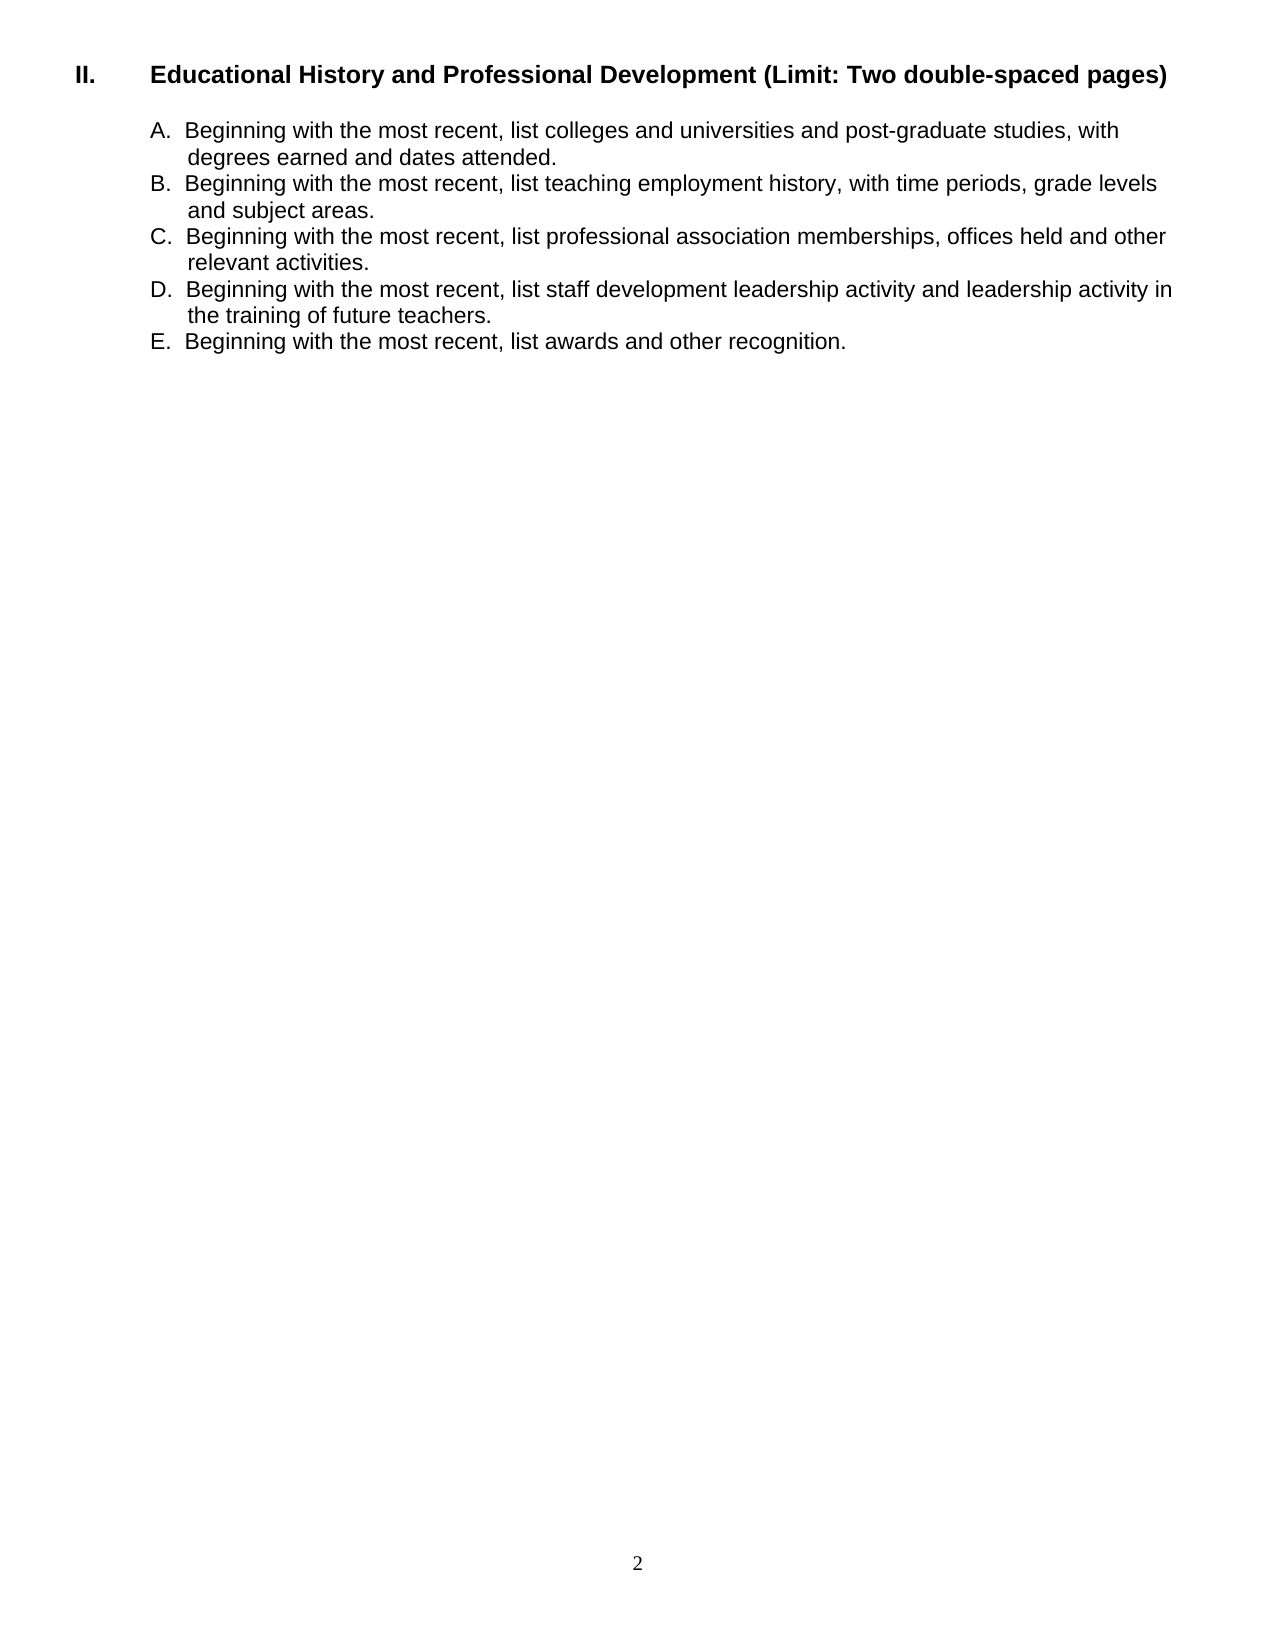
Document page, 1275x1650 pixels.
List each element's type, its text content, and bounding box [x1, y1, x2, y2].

text II. Educational History and Professional Development (Limit: Two double-spaced pages) [75, 60, 1200, 89]
text E. Beginning with the most recent, list awards and other recognition. [150, 328, 1200, 355]
text B. Beginning with the most recent, list teaching employment history, with time periods, grade levels and subject areas. [150, 170, 1200, 223]
text D. Beginning with the most recent, list staff development leadership activity and leadership activity in the training of future teachers. [150, 276, 1200, 328]
text A. Beginning with the most recent, list colleges and universities and post-graduate studies, with degrees earned and dates attended. [150, 117, 1200, 170]
text C. Beginning with the most recent, list professional association memberships, offices held and other relevant activities. [150, 223, 1200, 276]
